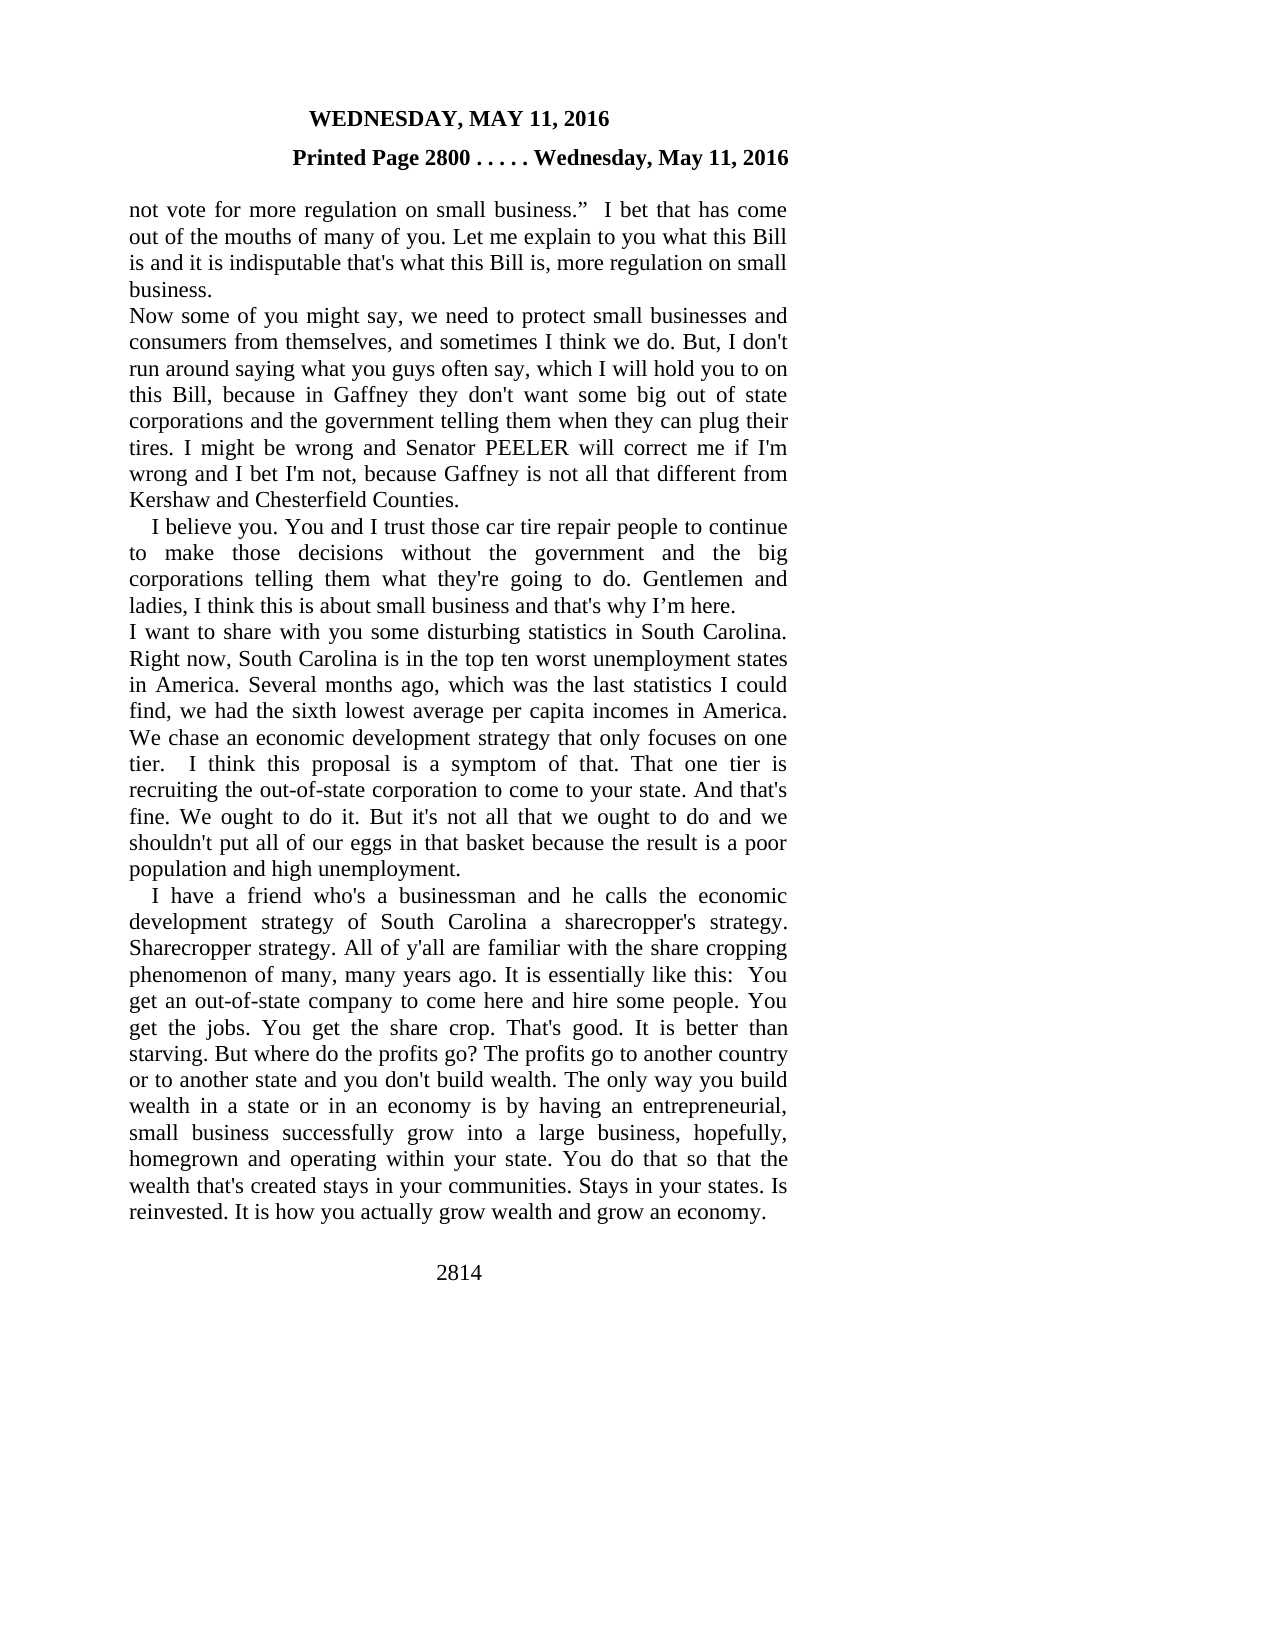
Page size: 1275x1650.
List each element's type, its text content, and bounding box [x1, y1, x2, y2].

text Now some of you might say, we need to protect small businesses and consumers from themselves, and sometimes I think we do. But, I don't run around saying what you guys often say, which I will hold you to on this Bill, because in Gaffney they don't want some big out of state corporations and the government telling them when they can plug their tires. I might be wrong and Senator PEELER will correct me if I'm wrong and I bet I'm not, because Gaffney is not all that different from Kershaw and Chesterfield Counties. [129, 302, 789, 513]
text I want to share with you some disturbing statistics in South Carolina. Right now, South Carolina is in the top ten worst unemployment states in America. Several months ago, which was the last statistics I could find, we had the sixth lowest average per capita incomes in America. We chase an economic development strategy that only focuses on one tier. I think this proposal is a symptom of that. That one tier is recruiting the out-of-state corporation to come to your state. And that's fine. We ought to do it. But it's not all that we ought to do and we shouldn't put all of our eggs in that basket because the result is a poor population and high unemployment. [129, 618, 789, 882]
text Printed Page 2800 . . . . . Wednesday, May 11, 2016 [129, 144, 789, 170]
text I have a friend who's a businessman and he calls the economic development strategy of South Carolina a sharecropper's strategy. Sharecropper strategy. All of y'all are familiar with the share cropping phenomenon of many, many years ago. It is essentially like this: You get an out-of-state company to come here and hire some people. You get the jobs. You get the share crop. That's good. It is better than starving. But where do the profits go? The profits go to another country or to another state and you don't build wealth. The only way you build wealth in a state or in an economy is by having an entrepreneurial, small business successfully grow into a large business, hopefully, homegrown and operating within your state. You do that so that the wealth that's created stays in your communities. Stays in your states. Is reinvested. It is how you actually grow wealth and grow an economy. [129, 882, 789, 1224]
text not vote for more regulation on small business.” I bet that has come out of the mouths of many of you. Let me explain to you what this Bill is and it is indisputable that's what this Bill is, more regulation on small business. [129, 197, 789, 302]
text I believe you. You and I trust those car tire repair people to continue to make those decisions without the government and the big corporations telling them what they're going to do. Gentlemen and ladies, I think this is about small business and that's why I’m here. [129, 513, 789, 618]
